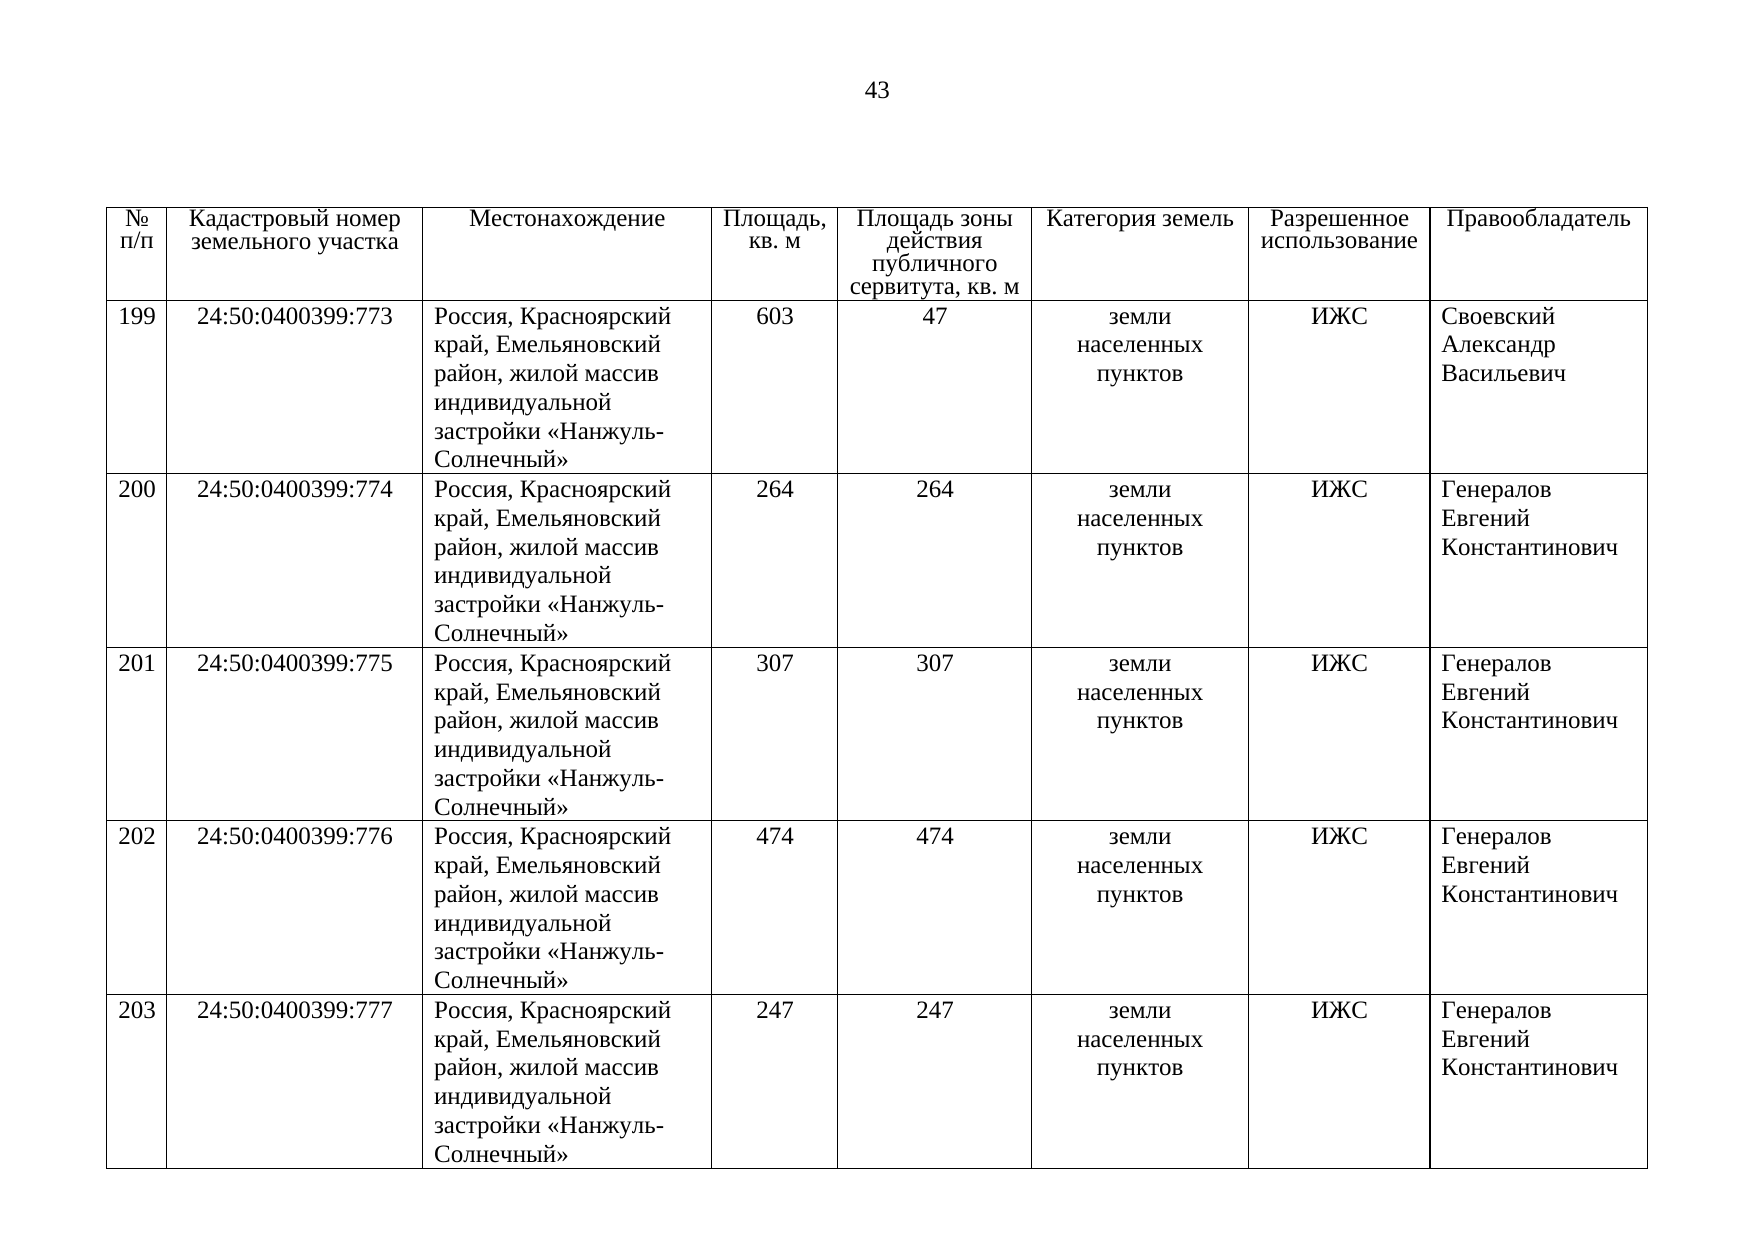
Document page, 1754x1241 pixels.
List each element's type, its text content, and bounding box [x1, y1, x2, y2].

table_cell Россия, Красноярский край, Емельяновский район, жилой массив индивидуальной застройки «Нанжуль-Солнечный» [423, 474, 711, 647]
table_cell ИЖС [1249, 474, 1429, 647]
table_header Площадь, кв. м [712, 208, 837, 300]
table_header № п/п [107, 208, 166, 300]
table_cell Россия, Красноярский край, Емельяновский район, жилой массив индивидуальной застройки «Нанжуль-Солнечный» [423, 648, 711, 820]
table_cell 24:50:0400399:773 [167, 301, 422, 473]
table_cell 199 [107, 301, 166, 473]
table_cell 201 [107, 648, 166, 820]
table_cell Генералов Евгений Константинович [1431, 821, 1647, 994]
table_cell земли населенных пунктов [1032, 301, 1248, 473]
table_cell 24:50:0400399:774 [167, 474, 422, 647]
table_cell 203 [107, 995, 166, 1167]
table_cell 264 [838, 474, 1031, 647]
table_cell 200 [107, 474, 166, 647]
table_cell 307 [712, 648, 837, 820]
table_cell 247 [712, 995, 837, 1167]
table_cell 247 [838, 995, 1031, 1167]
table_cell ИЖС [1249, 995, 1429, 1167]
table_cell Генералов Евгений Константинович [1431, 995, 1647, 1167]
table_cell 603 [712, 301, 837, 473]
table_cell земли населенных пунктов [1032, 474, 1248, 647]
table_cell Россия, Красноярский край, Емельяновский район, жилой массив индивидуальной застройки «Нанжуль-Солнечный» [423, 995, 711, 1167]
table_cell ИЖС [1249, 648, 1429, 820]
table_cell Генералов Евгений Константинович [1431, 474, 1647, 647]
table_cell 264 [712, 474, 837, 647]
table_cell земли населенных пунктов [1032, 648, 1248, 820]
table_cell Россия, Красноярский край, Емельяновский район, жилой массив индивидуальной застройки «Нанжуль-Солнечный» [423, 301, 711, 473]
table_cell 24:50:0400399:775 [167, 648, 422, 820]
table_cell 474 [838, 821, 1031, 994]
table_cell Россия, Красноярский край, Емельяновский район, жилой массив индивидуальной застройки «Нанжуль-Солнечный» [423, 821, 711, 994]
table_cell ИЖС [1249, 301, 1429, 473]
table_cell Генералов Евгений Константинович [1431, 648, 1647, 820]
table_cell 24:50:0400399:777 [167, 995, 422, 1167]
table_header Категория земель [1032, 208, 1248, 300]
table_cell земли населенных пунктов [1032, 995, 1248, 1167]
table_cell 24:50:0400399:776 [167, 821, 422, 994]
table_cell Своевский Александр Васильевич [1431, 301, 1647, 473]
table_cell 47 [838, 301, 1031, 473]
table_header Разрешенное использование [1249, 208, 1429, 300]
table_cell 307 [838, 648, 1031, 820]
table_cell земли населенных пунктов [1032, 821, 1248, 994]
table_header Правообладатель [1431, 208, 1647, 300]
table_header Кадастровый номер земельного участка [167, 208, 422, 300]
table_header Местонахождение [423, 208, 711, 300]
table_cell 202 [107, 821, 166, 994]
table_cell ИЖС [1249, 821, 1429, 994]
table_cell 474 [712, 821, 837, 994]
table_header Площадь зоны действия публичного сервитута, кв. м [838, 208, 1031, 300]
